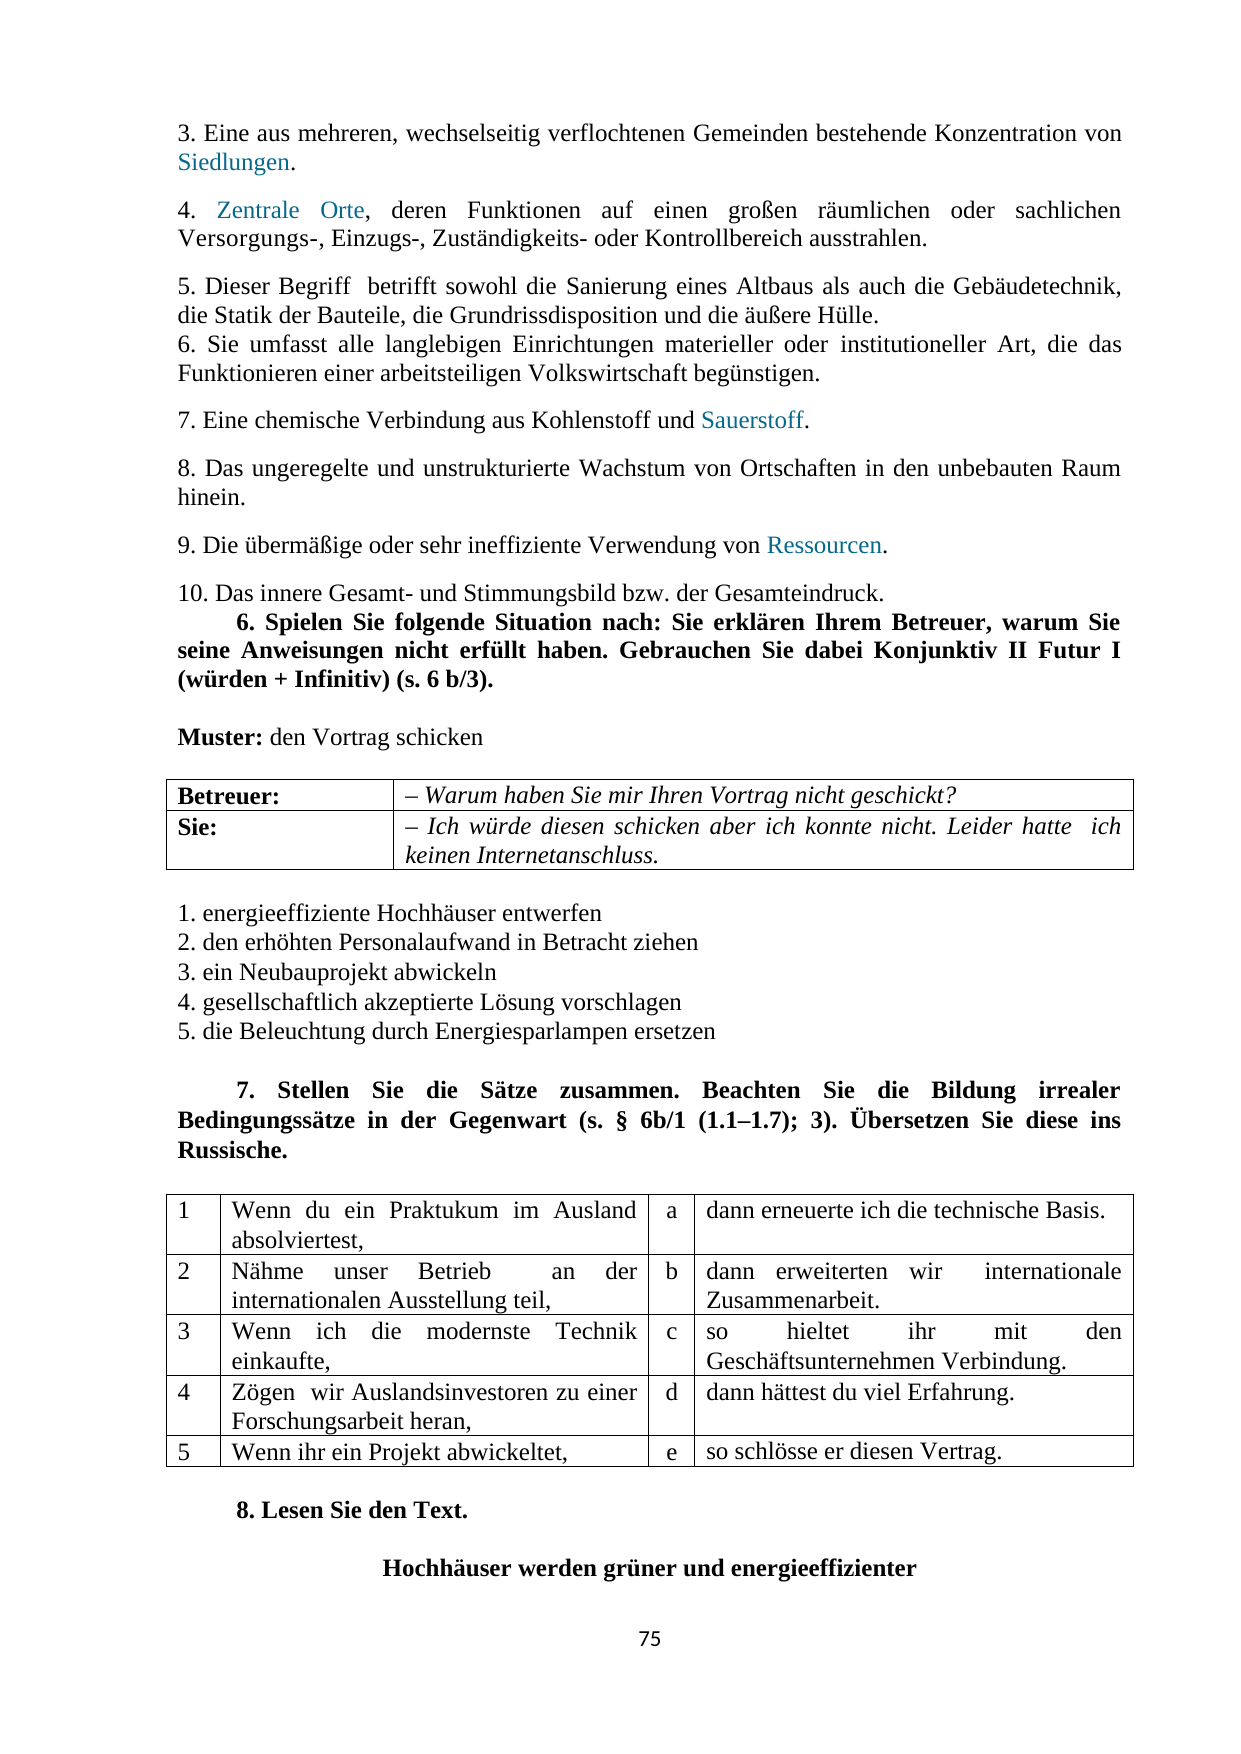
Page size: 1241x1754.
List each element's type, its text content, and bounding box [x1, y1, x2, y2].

text 4. Zentrale Orte, deren Funktionen auf einen großen räumlichen oder sachlichen Versorgungs-, Einzugs-, Zuständigkeits- oder Kontrollbereich ausstrahlen. [177, 195, 1122, 252]
text 7. Eine chemische Verbindung aus Kohlenstoff und Sauerstoff. [177, 406, 1122, 434]
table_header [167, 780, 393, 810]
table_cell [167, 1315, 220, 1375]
text 4. gesellschaftlich akzeptierte Lösung vorschlagen [177, 986, 1122, 1015]
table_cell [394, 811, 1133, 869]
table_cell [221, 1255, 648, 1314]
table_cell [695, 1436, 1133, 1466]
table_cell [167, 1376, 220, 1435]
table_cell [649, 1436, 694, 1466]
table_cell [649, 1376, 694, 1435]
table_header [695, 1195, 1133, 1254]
text Muster: den Vortrag schicken [177, 722, 1122, 751]
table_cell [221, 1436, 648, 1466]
subtitle Hochhäuser werden grüner und energieeffizienter [177, 1553, 1122, 1582]
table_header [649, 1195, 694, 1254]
text 6. Sie umfasst alle langlebigen Einrichtungen materieller oder institutioneller Art, die das Funktionieren einer arbeitsteiligen Volkswirtschaft begünstigen. [177, 329, 1122, 386]
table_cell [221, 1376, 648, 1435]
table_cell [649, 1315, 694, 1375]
text 10. Das innere Gesamt- und Stimmungsbild bzw. der Gesamteindruck. [177, 578, 1122, 607]
text 8. Lesen Sie den Text. [177, 1496, 1122, 1524]
text 5. die Beleuchtung durch Energiesparlampen ersetzen [177, 1015, 1122, 1045]
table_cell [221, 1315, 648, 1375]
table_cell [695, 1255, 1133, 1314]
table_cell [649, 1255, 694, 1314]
text 9. Die übermäßige oder sehr ineffiziente Verwendung von Ressourcen. [177, 530, 1122, 559]
text 2. den erhöhten Personalaufwand in Betracht ziehen [177, 927, 1122, 956]
text 6. Spielen Sie folgende Situation nach: Sie erklären Ihrem Betreuer, warum Sie seine Anweisungen nicht erfüllt haben. Gebrauchen Sie dabei Konjunktiv II Futur I (würden + Infinitiv) (s. 6 b/3). [177, 607, 1122, 693]
text 5. Dieser Begriff betrifft sowohl die Sanierung eines Altbaus als auch die Gebäudetechnik, die Statik der Bauteile, die Grundrissdisposition und die äußere Hülle. [177, 271, 1122, 329]
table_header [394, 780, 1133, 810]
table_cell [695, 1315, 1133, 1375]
text 7. Stellen Sie die Sätze zusammen. Beachten Sie die Bildung irrealer Bedingungssätze in der Gegenwart (s. § 6b/1 (1.1–1.7); 3). Übersetzen Sie diese ins Russische. [177, 1075, 1122, 1164]
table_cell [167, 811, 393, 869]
text 3. ein Neubauprojekt abwickeln [177, 956, 1122, 986]
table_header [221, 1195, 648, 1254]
text 3. Eine aus mehreren, wechselseitig verflochtenen Gemeinden bestehende Konzentration von Siedlungen. [177, 118, 1122, 176]
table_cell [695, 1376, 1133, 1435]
text 8. Das ungeregelte und unstrukturierte Wachstum von Ortschaften in den unbebauten Raum hinein. [177, 453, 1122, 511]
text 1. energieeffiziente Hochhäuser entwerfen [177, 898, 1122, 927]
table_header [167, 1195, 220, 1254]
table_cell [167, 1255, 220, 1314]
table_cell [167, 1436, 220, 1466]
